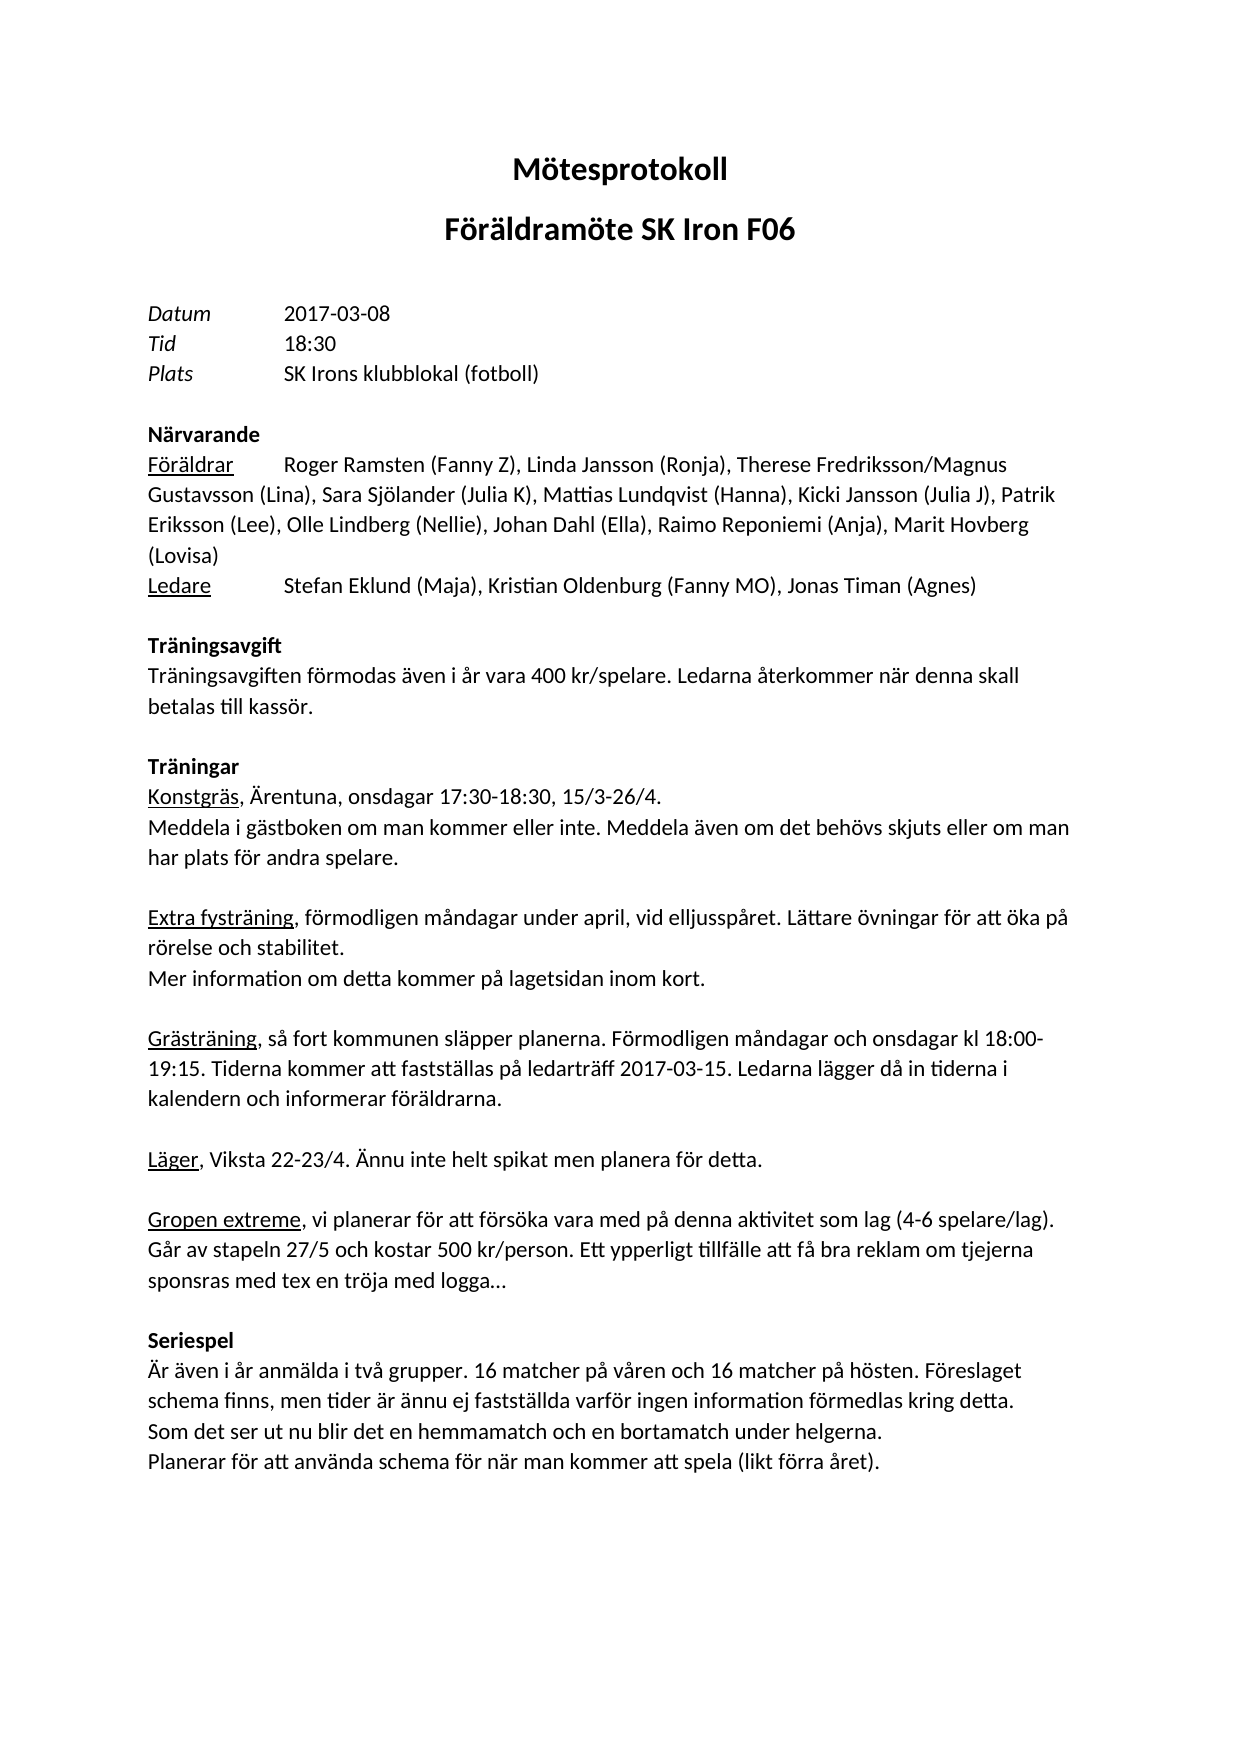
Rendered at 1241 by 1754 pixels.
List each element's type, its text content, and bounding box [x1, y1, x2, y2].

text Meddela i gästboken om man kommer eller inte. Meddela även om det behövs skjuts eller om man har plats för andra spelare. [148, 813, 1093, 871]
text Datum 2017-03-08 [148, 299, 1093, 327]
text Träningsavgiften förmodas även i år vara 400 kr/spelare. Ledarna återkommer när denna skall betalas till kassör. [148, 662, 1093, 720]
text Närvarande [148, 420, 1093, 448]
text Plats SK Irons klubblokal (fotboll) [148, 359, 1093, 387]
text Ledare Stefan Eklund (Maja), Kristian Oldenburg (Fanny MO), Jonas Timan (Agnes) [148, 571, 1093, 599]
text Föräldrar Roger Ramsten (Fanny Z), Linda Jansson (Ronja), Therese Fredriksson/Magnus Gustavsson (Lina), Sara Sjölander (Julia K), Mattias Lundqvist (Hanna), Kicki Jansson (Julia J), Patrik Eriksson (Lee), Olle Lindberg (Nellie), Johan Dahl (Ella), Raimo Reponiemi (Anja), Marit Hovberg (Lovisa) [148, 450, 1093, 569]
text Mötesprotokoll [148, 148, 1093, 188]
text Konstgräs, Ärentuna, onsdagar 17:30-18:30, 15/3-26/4. [148, 782, 1093, 810]
text Grästräning, så fort kommunen släpper planerna. Förmodligen måndagar och onsdagar kl 18:00-19:15. Tiderna kommer att fastställas på ledarträff 2017-03-15. Ledarna lägger då in tiderna i kalendern och informerar föräldrarna. [148, 1024, 1093, 1112]
text Är även i år anmälda i två grupper. 16 matcher på våren och 16 matcher på hösten. Föreslaget schema finns, men tider är ännu ej fastställda varför ingen information förmedlas kring detta. [148, 1356, 1093, 1414]
text Seriespel [148, 1326, 1093, 1354]
text Läger, Viksta 22-23/4. Ännu inte helt spikat men planera för detta. [148, 1145, 1093, 1173]
text Gropen extreme, vi planerar för att försöka vara med på denna aktivitet som lag (4-6 spelare/lag). Går av stapeln 27/5 och kostar 500 kr/person. Ett ypperligt tillfälle att få bra reklam om tjejerna sponsras med tex en tröja med logga… [148, 1205, 1093, 1294]
text Planerar för att använda schema för när man kommer att spela (likt förra året). [148, 1447, 1093, 1475]
text Föräldramöte SK Iron F06 [148, 208, 1093, 249]
text Mer information om detta kommer på lagetsidan inom kort. [148, 964, 1093, 992]
text Extra fysträning, förmodligen måndagar under april, vid elljusspåret. Lättare övningar för att öka på rörelse och stabilitet. [148, 903, 1093, 961]
text Tid 18:30 [148, 329, 1093, 357]
text Träningar [148, 752, 1093, 780]
text Träningsavgift [148, 631, 1093, 659]
text Som det ser ut nu blir det en hemmamatch och en bortamatch under helgerna. [148, 1417, 1093, 1445]
